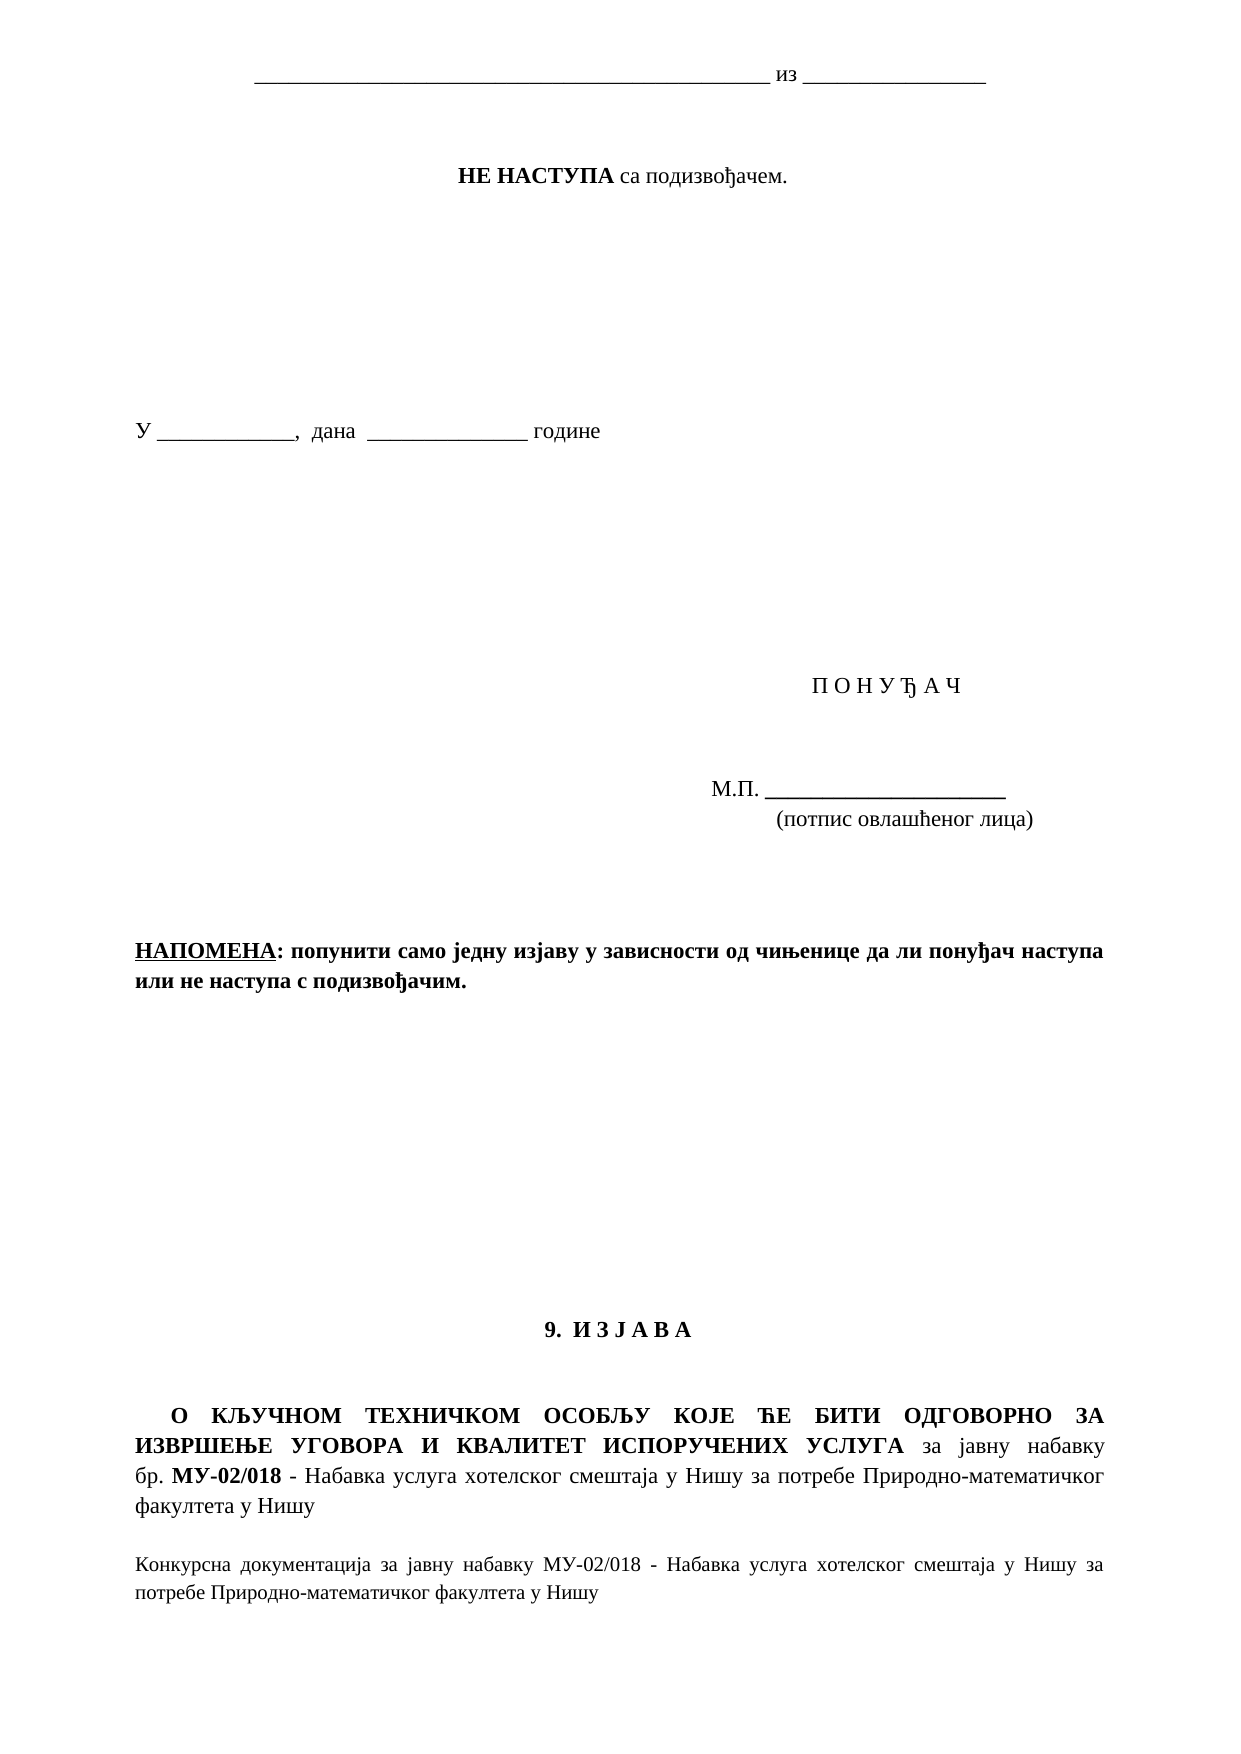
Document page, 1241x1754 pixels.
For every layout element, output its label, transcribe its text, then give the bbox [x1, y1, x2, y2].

text НАПОМЕНА: попунити само једну изјаву у зависности од чињенице да ли понуђач наступа или не наступа с подизвођачим. [135, 937, 1105, 994]
text _____________________________________________ из ________________ [135, 60, 1105, 86]
text У ____________, дана ______________ године [135, 417, 1103, 444]
text П О Н У Ђ А Ч [135, 672, 1103, 699]
text О КЉУЧНОМ ТЕХНИЧКОМ ОСОБЉУ КОЈЕ ЋЕ БИТИ ОДГОВОРНО ЗА ИЗВРШЕЊЕ УГОВОРА И КВАЛИТЕТ ИСПОРУЧЕНИХ УСЛУГА за јавну набавку бр. МУ-02/018 - Набавка услуга хотелског смештаја у Нишу за потребе Природно-математичког факултета у Нишу [135, 1402, 1105, 1519]
text М.П. _____________________ [210, 774, 1103, 801]
text (потпис овлашћеног лица) [135, 805, 1103, 831]
text НЕ НАСТУПА са подизвођачем. [135, 162, 1105, 188]
text 9. И З Ј А В А [135, 1316, 1101, 1343]
